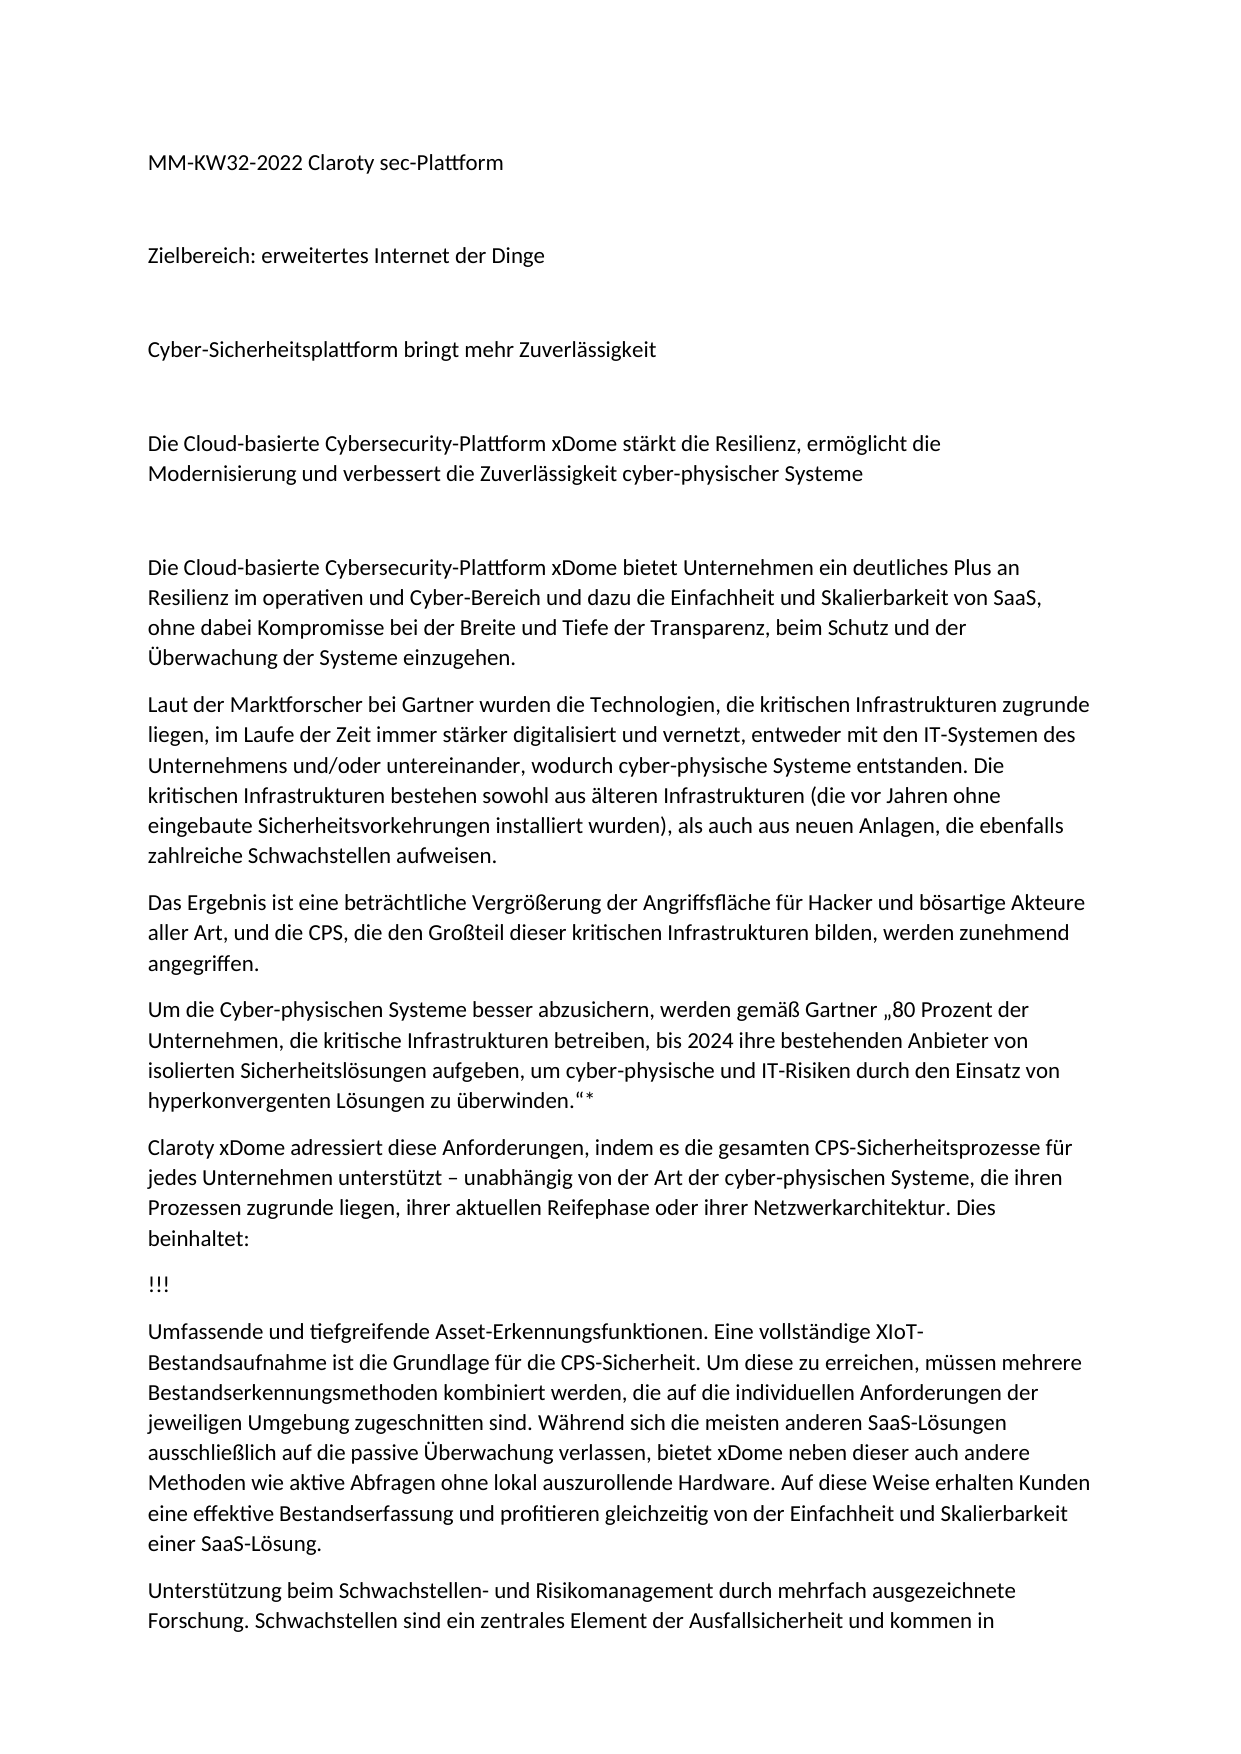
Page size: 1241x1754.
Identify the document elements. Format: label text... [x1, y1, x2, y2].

text Umfassende und tiefgreifende Asset-Erkennungsfunktionen. Eine vollständige XIoT-Bestandsaufnahme ist die Grundlage für die CPS-Sicherheit. Um diese zu erreichen, müssen mehrere Bestandserkennungsmethoden kombiniert werden, die auf die individuellen Anforderungen der jeweiligen Umgebung zugeschnitten sind. Während sich die meisten anderen SaaS-Lösungen ausschließlich auf die passive Überwachung verlassen, bietet xDome neben dieser auch andere Methoden wie aktive Abfragen ohne lokal auszurollende Hardware. Auf diese Weise erhalten Kunden eine effektive Bestandserfassung und profitieren gleichzeitig von der Einfachheit und Skalierbarkeit einer SaaS-Lösung. [148, 1317, 1093, 1557]
text Cyber-Sicherheitsplattform bringt mehr Zuverlässigkeit [148, 335, 1093, 363]
text Claroty xDome adressiert diese Anforderungen, indem es die gesamten CPS-Sicherheitsprozesse für jedes Unternehmen unterstützt – unabhängig von der Art der cyber-physischen Systeme, die ihren Prozessen zugrunde liegen, ihrer aktuellen Reifephase oder ihrer Netzwerkarchitektur. Dies beinhaltet: [148, 1133, 1093, 1252]
text !!! [148, 1271, 1093, 1298]
text Um die Cyber-physischen Systeme besser abzusichern, werden gemäß Gartner „80 Prozent der Unternehmen, die kritische Infrastrukturen betreiben, bis 2024 ihre bestehenden Anbieter von isolierten Sicherheitslösungen aufgeben, um cyber-physische und IT-Risiken durch den Einsatz von hyperkonvergenten Lösungen zu überwinden.“* [148, 996, 1093, 1114]
text Die Cloud-basierte Cybersecurity-Plattform xDome stärkt die Resilienz, ermöglicht die Modernisierung und verbessert die Zuverlässigkeit cyber-physischer Systeme [148, 429, 1093, 487]
text MM-KW32-2022 Claroty sec-Plattform [148, 148, 1093, 176]
text Zielbereich: erweitertes Internet der Dinge [148, 241, 1093, 269]
text Das Ergebnis ist eine beträchtliche Vergrößerung der Angriffsfläche für Hacker und bösartige Akteure aller Art, und die CPS, die den Großteil dieser kritischen Infrastrukturen bilden, werden zunehmend angegriffen. [148, 888, 1093, 977]
text Die Cloud-basierte Cybersecurity-Plattform xDome bietet Unternehmen ein deutliches Plus an Resilienz im operativen und Cyber-Bereich und dazu die Einfachheit und Skalierbarkeit von SaaS, ohne dabei Kompromisse bei der Breite und Tiefe der Transparenz, beim Schutz und der Überwachung der Systeme einzugehen. [148, 553, 1093, 671]
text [148, 1576, 1093, 1634]
text Laut der Marktforscher bei Gartner wurden die Technologien, die kritischen Infrastrukturen zugrunde liegen, im Laufe der Zeit immer stärker digitalisiert und vernetzt, entweder mit den IT-Systemen des Unternehmens und/oder untereinander, wodurch cyber-physische Systeme entstanden. Die kritischen Infrastrukturen bestehen sowohl aus älteren Infrastrukturen (die vor Jahren ohne eingebaute Sicherheitsvorkehrungen installiert wurden), als auch aus neuen Anlagen, die ebenfalls zahlreiche Schwachstellen aufweisen. [148, 690, 1093, 869]
